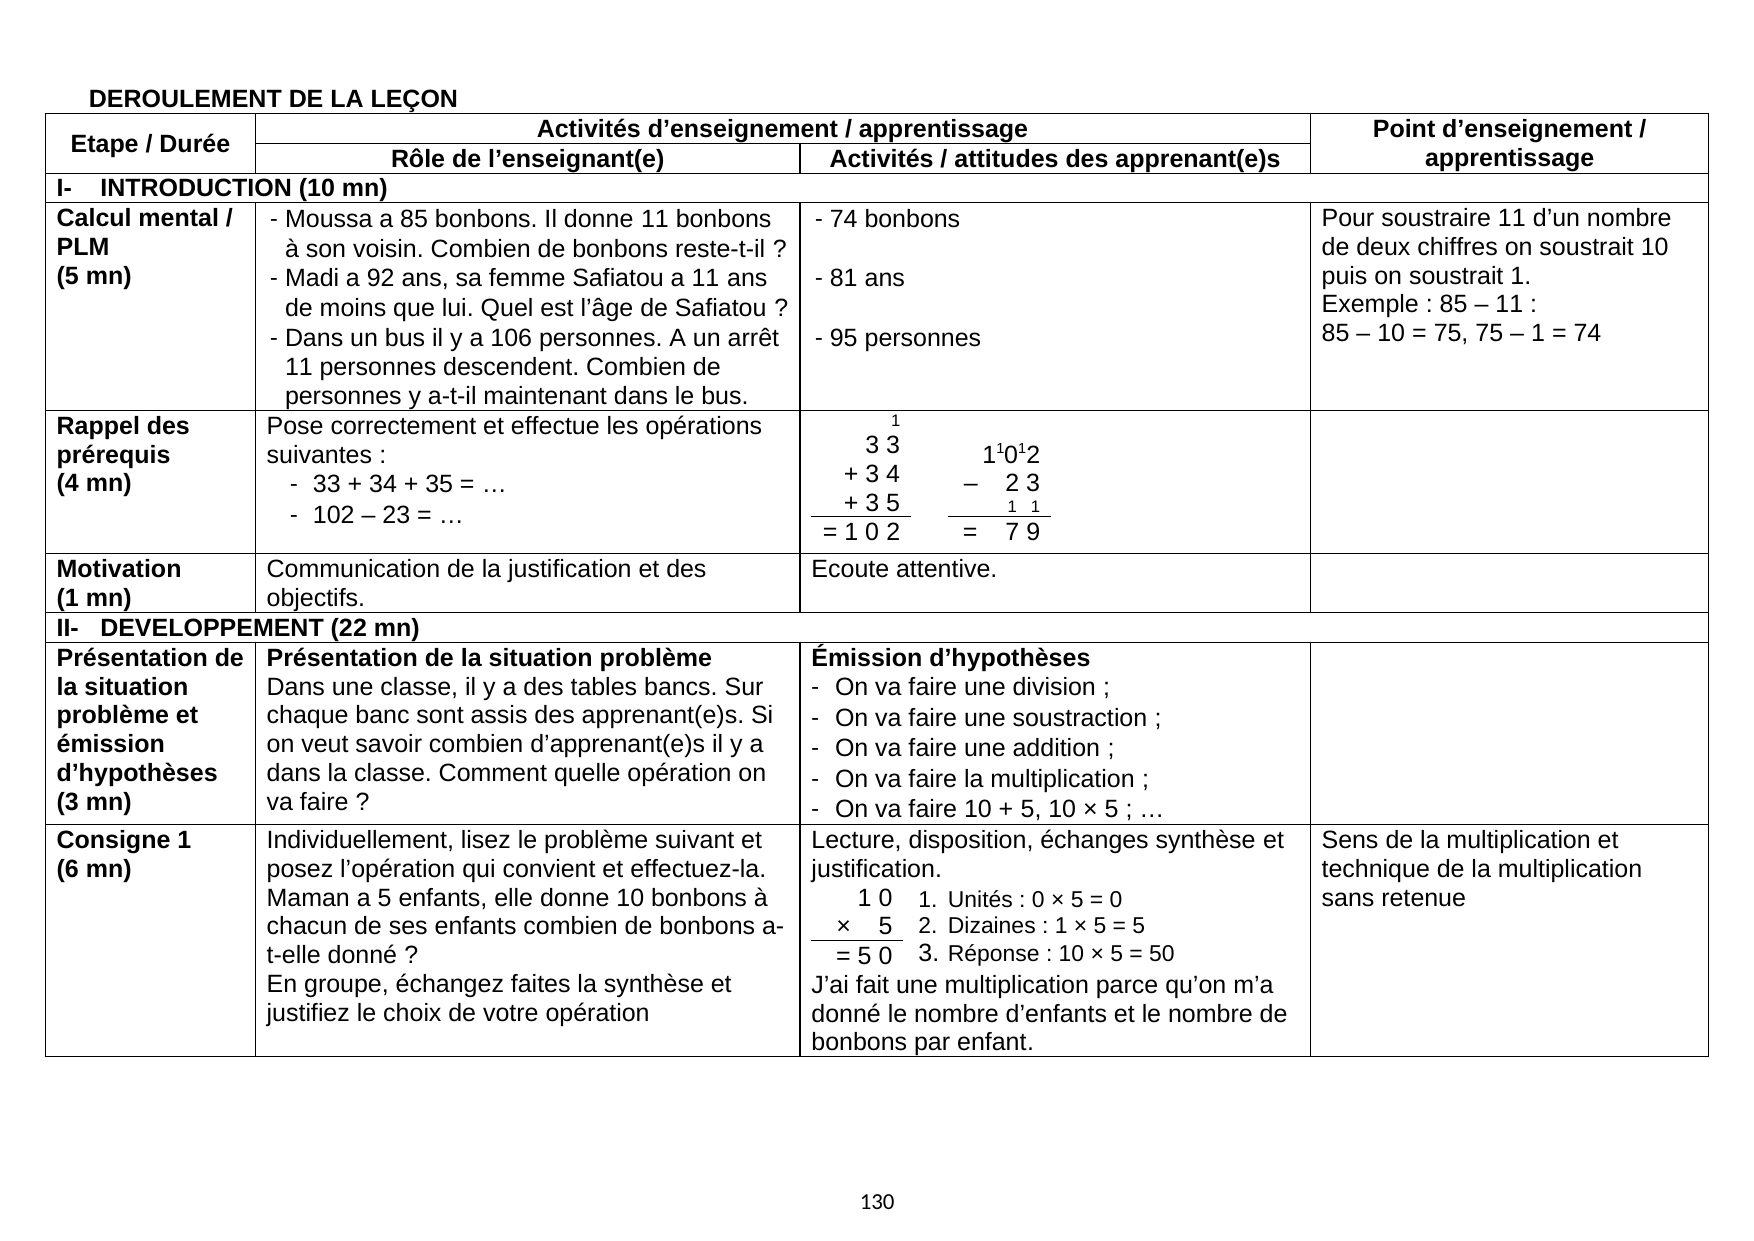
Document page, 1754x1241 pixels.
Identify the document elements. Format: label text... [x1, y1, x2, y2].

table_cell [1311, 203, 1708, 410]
text DEROULEMENT DE LA LEÇON [89, 84, 1665, 113]
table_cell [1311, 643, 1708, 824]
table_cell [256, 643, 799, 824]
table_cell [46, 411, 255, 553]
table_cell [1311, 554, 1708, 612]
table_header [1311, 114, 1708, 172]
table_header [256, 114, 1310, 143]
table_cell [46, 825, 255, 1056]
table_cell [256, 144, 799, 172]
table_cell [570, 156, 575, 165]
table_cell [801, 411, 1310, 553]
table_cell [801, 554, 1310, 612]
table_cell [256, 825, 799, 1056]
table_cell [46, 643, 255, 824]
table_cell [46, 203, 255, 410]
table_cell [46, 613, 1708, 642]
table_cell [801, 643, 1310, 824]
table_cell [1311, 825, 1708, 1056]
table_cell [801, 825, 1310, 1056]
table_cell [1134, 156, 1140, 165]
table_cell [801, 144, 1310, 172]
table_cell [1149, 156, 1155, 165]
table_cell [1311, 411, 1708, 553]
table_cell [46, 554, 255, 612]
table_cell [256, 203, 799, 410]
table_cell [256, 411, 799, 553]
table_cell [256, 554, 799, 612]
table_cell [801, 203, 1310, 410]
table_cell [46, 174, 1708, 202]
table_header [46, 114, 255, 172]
